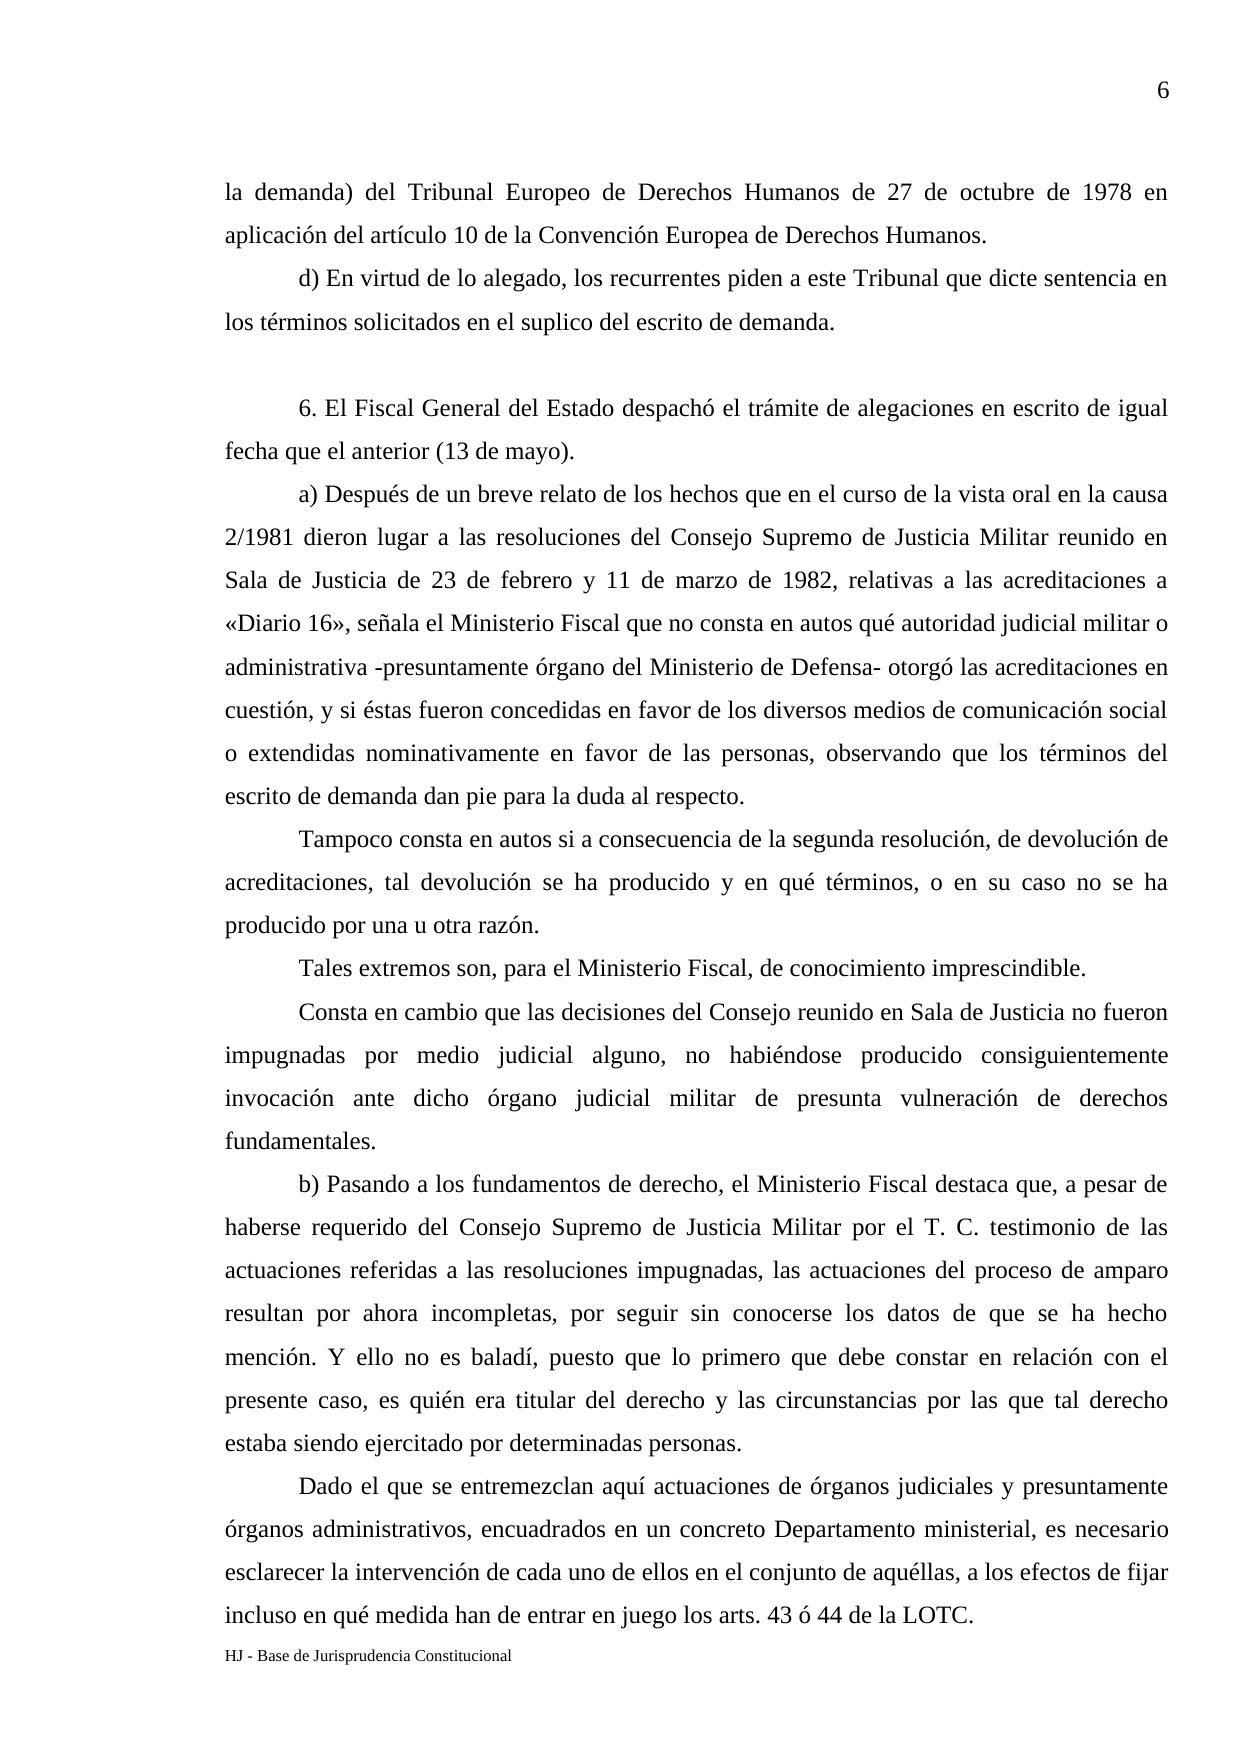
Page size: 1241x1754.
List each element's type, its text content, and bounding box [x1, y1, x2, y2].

text a) Después de un breve relato de los hechos que en el curso de la vista oral en la causa 2/1981 dieron lugar a las resoluciones del Consejo Supremo de Justicia Militar reunido en Sala de Justicia de 23 de febrero y 11 de marzo de 1982, relativas a las acreditaciones a «Diario 16», señala el Ministerio Fiscal que no consta en autos qué autoridad judicial militar o administrativa -presuntamente órgano del Ministerio de Defensa- otorgó las acreditaciones en cuestión, y si éstas fueron concedidas en favor de los diversos medios de comunicación social o extendidas nominativamente en favor de las personas, observando que los términos del escrito de demanda dan pie para la duda al respecto. [224, 479, 1169, 810]
text d) En virtud de lo alegado, los recurrentes piden a este Tribunal que dicte sentencia en los términos solicitados en el suplico del escrito de demanda. [224, 263, 1169, 335]
text Consta en cambio que las decisiones del Consejo reunido en Sala de Justicia no fueron impugnadas por medio judicial alguno, no habiéndose producido consiguientemente invocación ante dicho órgano judicial militar de presunta vulneración de derechos fundamentales. [224, 997, 1169, 1155]
text b) Pasando a los fundamentos de derecho, el Ministerio Fiscal destaca que, a pesar de haberse requerido del Consejo Supremo de Justicia Militar por el T. C. testimonio de las actuaciones referidas a las resoluciones impugnadas, las actuaciones del proceso de amparo resultan por ahora incompletas, por seguir sin conocerse los datos de que se ha hecho mención. Y ello no es baladí, puesto que lo primero que debe constar en relación con el presente caso, es quién era titular del derecho y las circunstancias por las que tal derecho estaba siendo ejercitado por determinadas personas. [224, 1169, 1169, 1457]
text Tampoco consta en autos si a consecuencia de la segunda resolución, de devolución de acreditaciones, tal devolución se ha producido y en qué términos, o en su caso no se ha producido por una u otra razón. [224, 824, 1169, 939]
text Tales extremos son, para el Ministerio Fiscal, de conocimiento imprescindible. [224, 953, 1169, 982]
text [224, 177, 1169, 249]
text 6. El Fiscal General del Estado despachó el trámite de alegaciones en escrito de igual fecha que el anterior (13 de mayo). [224, 393, 1169, 465]
text Dado el que se entremezclan aquí actuaciones de órganos judiciales y presuntamente órganos administrativos, encuadrados en un concreto Departamento ministerial, es necesario esclarecer la intervención de cada uno de ellos en el conjunto de aquéllas, a los efectos de fijar incluso en qué medida han de entrar en juego los arts. 43 ó 44 de la LOTC. [224, 1471, 1169, 1629]
